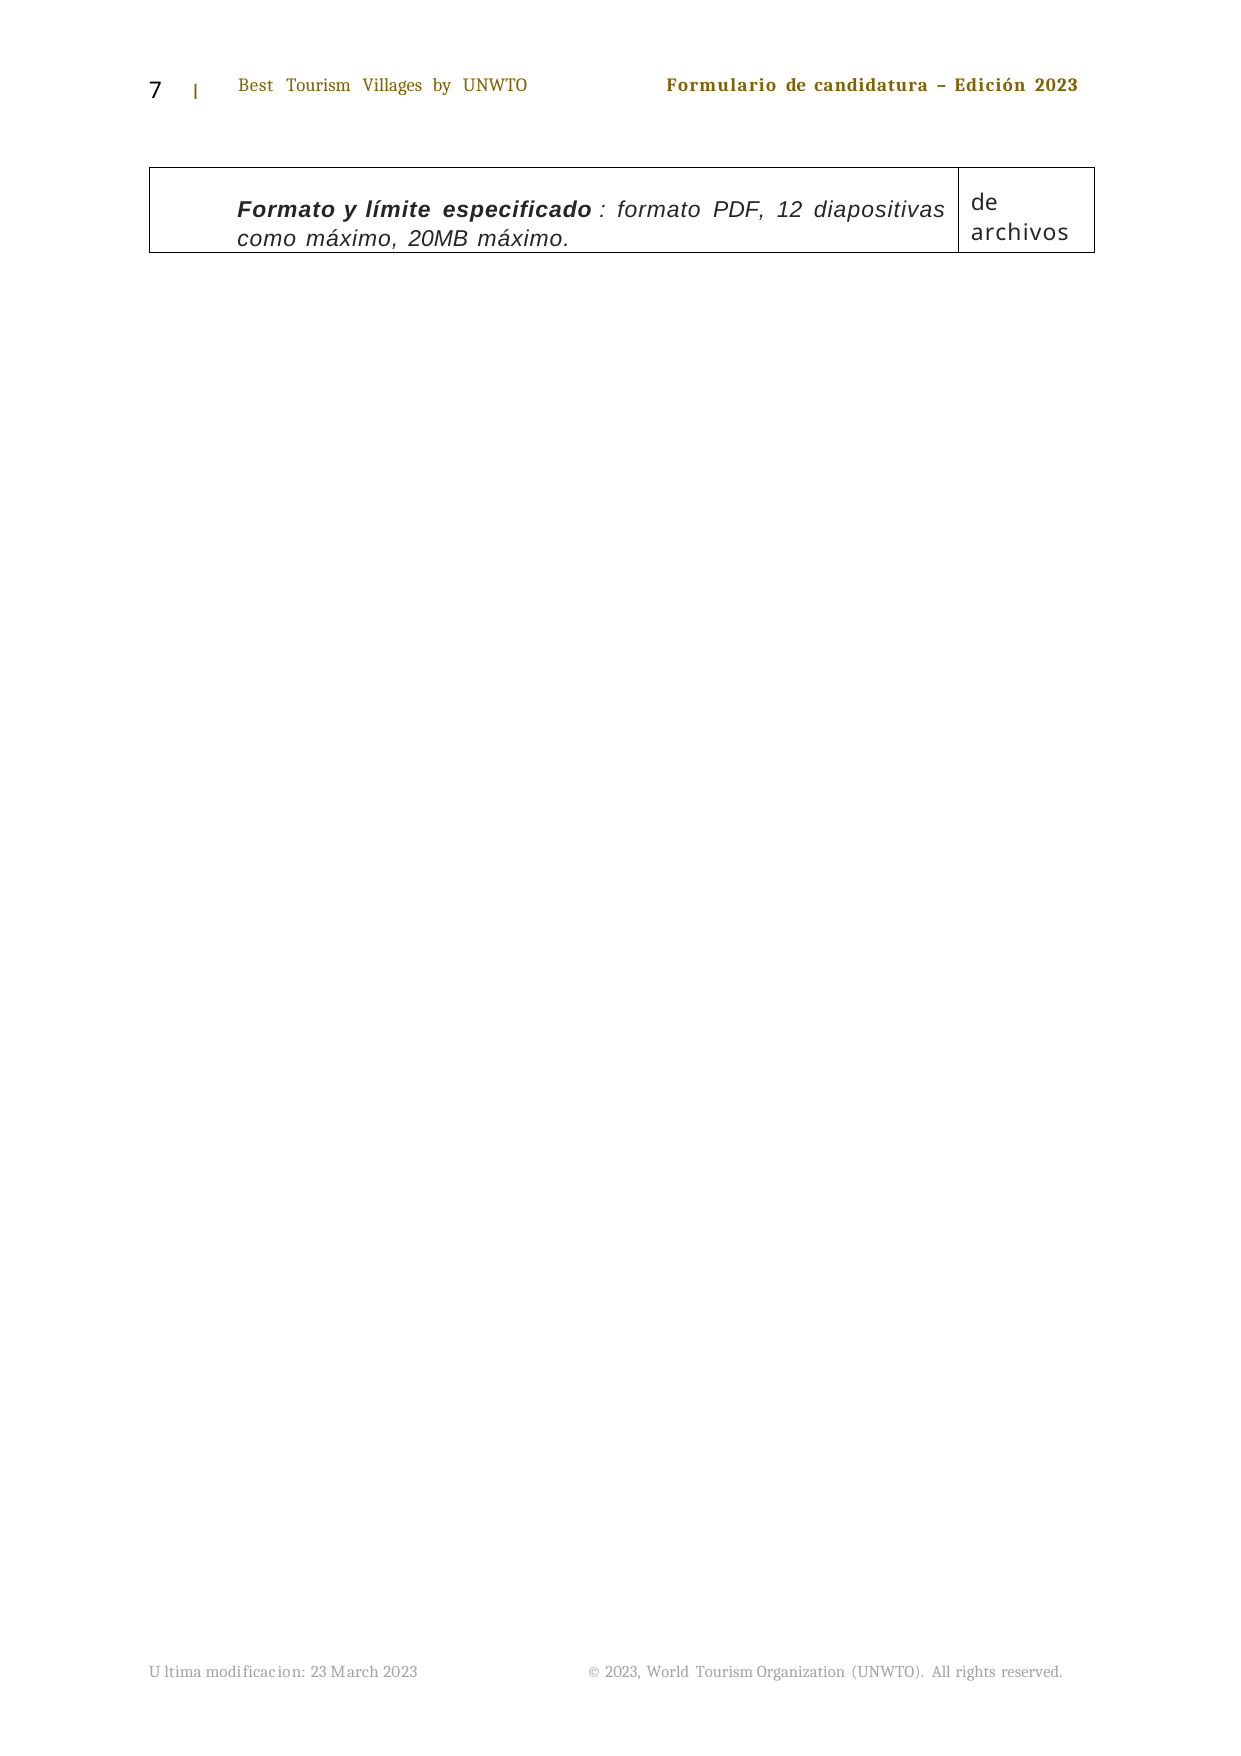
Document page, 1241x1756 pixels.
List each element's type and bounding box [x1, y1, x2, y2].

table_cell [959, 168, 1094, 251]
table_cell [150, 168, 958, 251]
